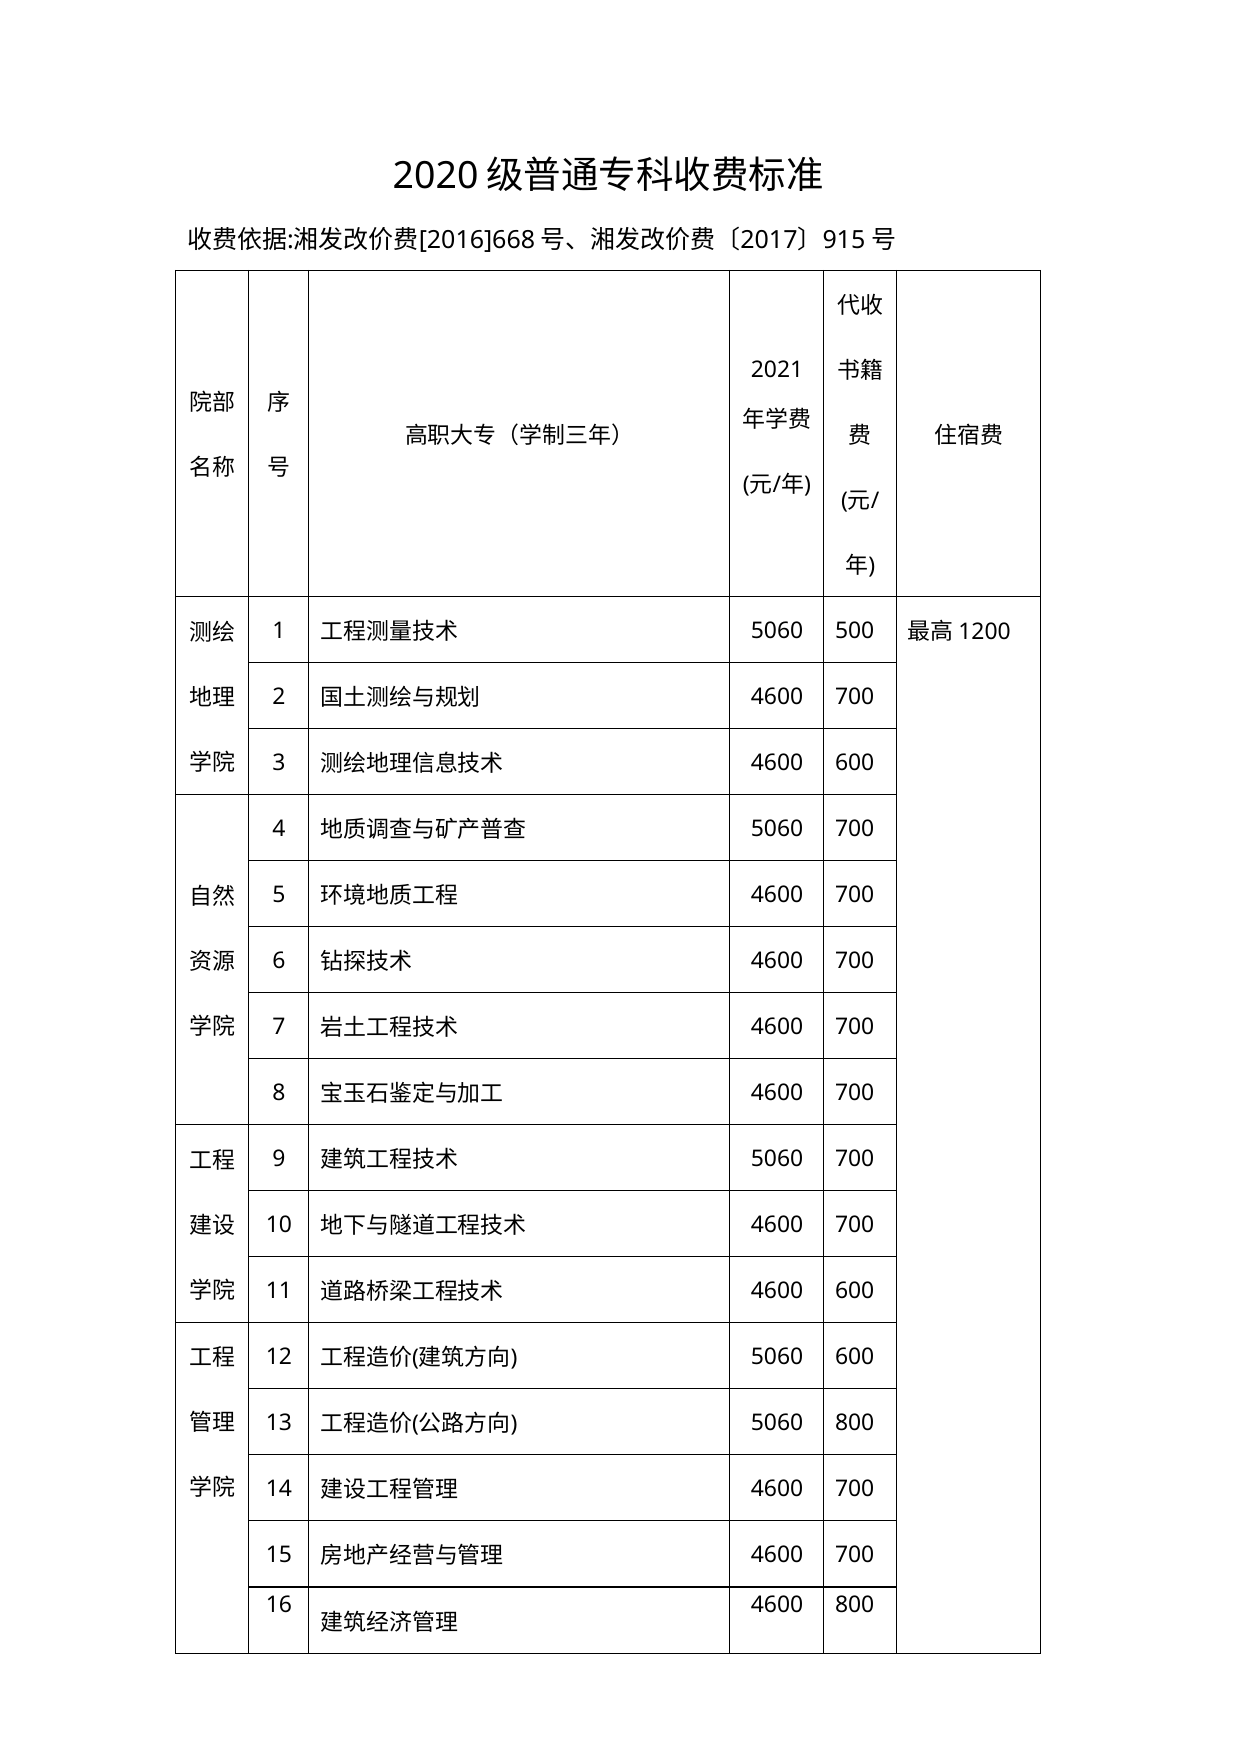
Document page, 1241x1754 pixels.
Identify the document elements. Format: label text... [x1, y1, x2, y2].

table_cell 700 [824, 1455, 896, 1520]
table_cell 800 [824, 1588, 896, 1652]
table_cell 11 [249, 1257, 308, 1322]
table_cell 15 [249, 1521, 308, 1586]
table_cell 宝玉石鉴定与加工 [309, 1059, 729, 1124]
table_cell 序号 [249, 271, 308, 596]
table_cell 4600 [730, 927, 823, 992]
table_cell 7 [249, 993, 308, 1058]
table_cell 4600 [730, 993, 823, 1058]
table_cell 5060 [730, 1125, 823, 1190]
table_cell 环境地质工程 [309, 861, 729, 926]
table_cell 4600 [730, 663, 823, 728]
table_cell 4600 [730, 1455, 823, 1520]
table_cell 5060 [730, 597, 823, 662]
table_cell 700 [824, 993, 896, 1058]
table_cell 工程管理学院 [176, 1323, 248, 1652]
table_cell 5060 [730, 1389, 823, 1454]
table_cell 住宿费 [897, 271, 1040, 596]
table_cell 工程建设学院 [176, 1125, 248, 1322]
table_cell 代收书籍费(元/年) [824, 271, 896, 596]
table_cell 800 [824, 1389, 896, 1454]
table_cell 工程测量技术 [309, 597, 729, 662]
table_cell 4600 [730, 1521, 823, 1586]
table_cell 钻探技术 [309, 927, 729, 992]
table_cell 14 [249, 1455, 308, 1520]
table_cell 500 [824, 597, 896, 662]
table_cell 道路桥梁工程技术 [309, 1257, 729, 1322]
table_cell 院部名称 [176, 271, 248, 596]
table_cell 4600 [730, 729, 823, 794]
table_cell 建筑工程技术 [309, 1125, 729, 1190]
table_cell 600 [824, 1323, 896, 1388]
table_cell 600 [824, 729, 896, 794]
table_cell 5060 [730, 1323, 823, 1388]
table_cell 地质调查与矿产普查 [309, 795, 729, 860]
table_cell 16 [249, 1588, 308, 1652]
table_cell 自然资源学院 [176, 795, 248, 1124]
table_cell 1 [249, 597, 308, 662]
table_cell 700 [824, 1191, 896, 1256]
table_cell 700 [824, 663, 896, 728]
table_cell 4600 [730, 1257, 823, 1322]
table_cell 4600 [730, 861, 823, 926]
table_cell 13 [249, 1389, 308, 1454]
table_cell 高职大专（学制三年） [309, 271, 729, 596]
table_cell 收费依据:湘发改价费[2016]668号、湘发改价费〔2017〕915 号 [176, 205, 1040, 270]
table_cell 700 [824, 1059, 896, 1124]
table_cell 2021年学费(元/年) [730, 271, 823, 596]
table_cell 2 [249, 663, 308, 728]
table_cell 房地产经营与管理 [309, 1521, 729, 1586]
table_cell 4 [249, 795, 308, 860]
table_cell 4600 [730, 1191, 823, 1256]
table_header 2020级普通专科收费标准 [176, 140, 1040, 205]
table_cell 12 [249, 1323, 308, 1388]
table_cell 5060 [730, 795, 823, 860]
table_cell 700 [824, 1521, 896, 1586]
table_cell 4600 [730, 1059, 823, 1124]
table_cell 600 [824, 1257, 896, 1322]
table_cell 6 [249, 927, 308, 992]
table_cell 700 [824, 861, 896, 926]
table_cell 建设工程管理 [309, 1455, 729, 1520]
table_cell 10 [249, 1191, 308, 1256]
table_cell 国土测绘与规划 [309, 663, 729, 728]
table_cell 工程造价(建筑方向) [309, 1323, 729, 1388]
table_cell 4600 [730, 1588, 823, 1652]
table_cell 最高1200 [897, 597, 1040, 1652]
table_cell 8 [249, 1059, 308, 1124]
table_cell 地下与隧道工程技术 [309, 1191, 729, 1256]
table_cell 测绘地理信息技术 [309, 729, 729, 794]
table_cell 700 [824, 795, 896, 860]
table_cell 建筑经济管理 [309, 1588, 729, 1652]
table_cell 700 [824, 927, 896, 992]
table_cell 700 [824, 1125, 896, 1190]
table_cell 测绘地理学院 [176, 597, 248, 794]
table_cell 5 [249, 861, 308, 926]
table_cell 工程造价(公路方向) [309, 1389, 729, 1454]
table_cell 3 [249, 729, 308, 794]
table_cell 岩土工程技术 [309, 993, 729, 1058]
table_cell 9 [249, 1125, 308, 1190]
